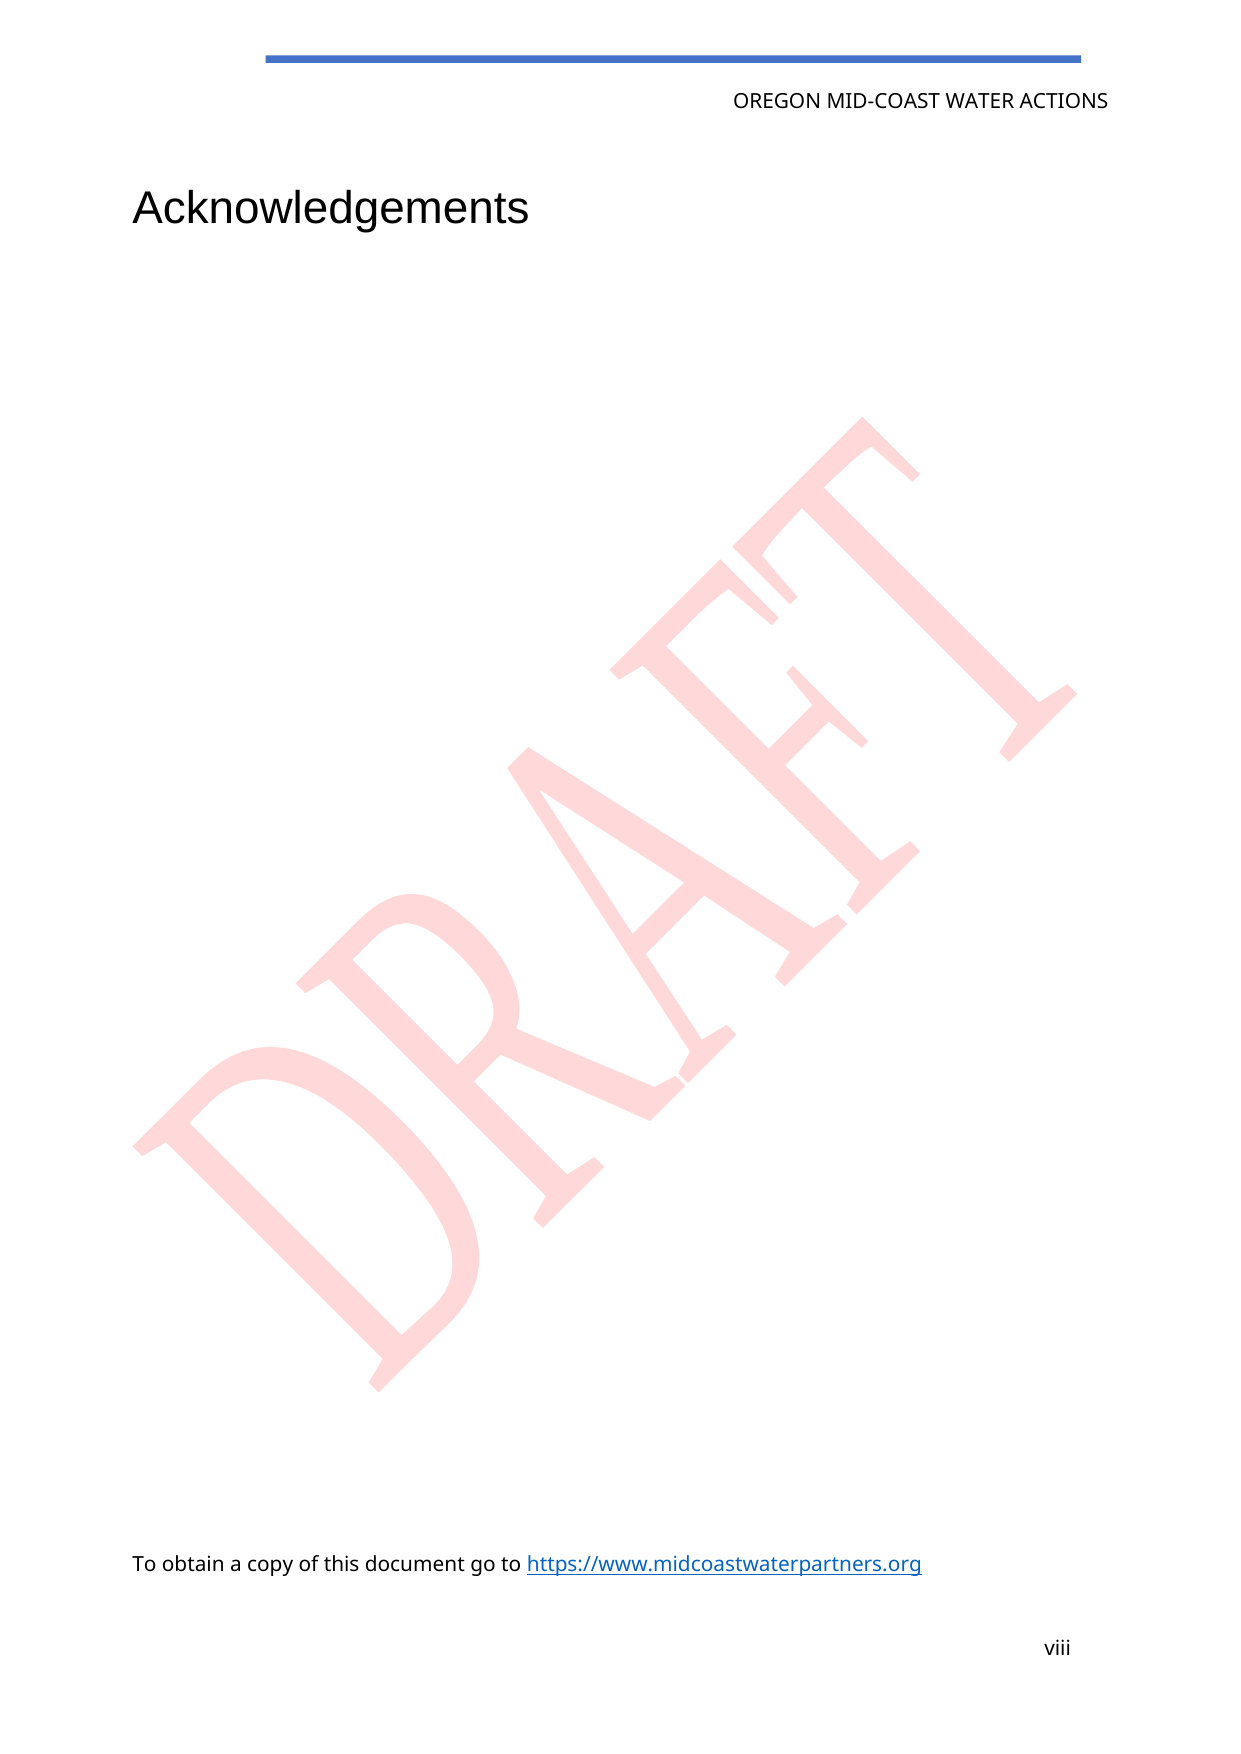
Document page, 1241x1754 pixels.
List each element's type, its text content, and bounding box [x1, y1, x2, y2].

subtitle Acknowledgements [132, 180, 1108, 233]
text To obtain a copy of this document go to https://www.midcoastwaterpartners.org [132, 1549, 1108, 1578]
